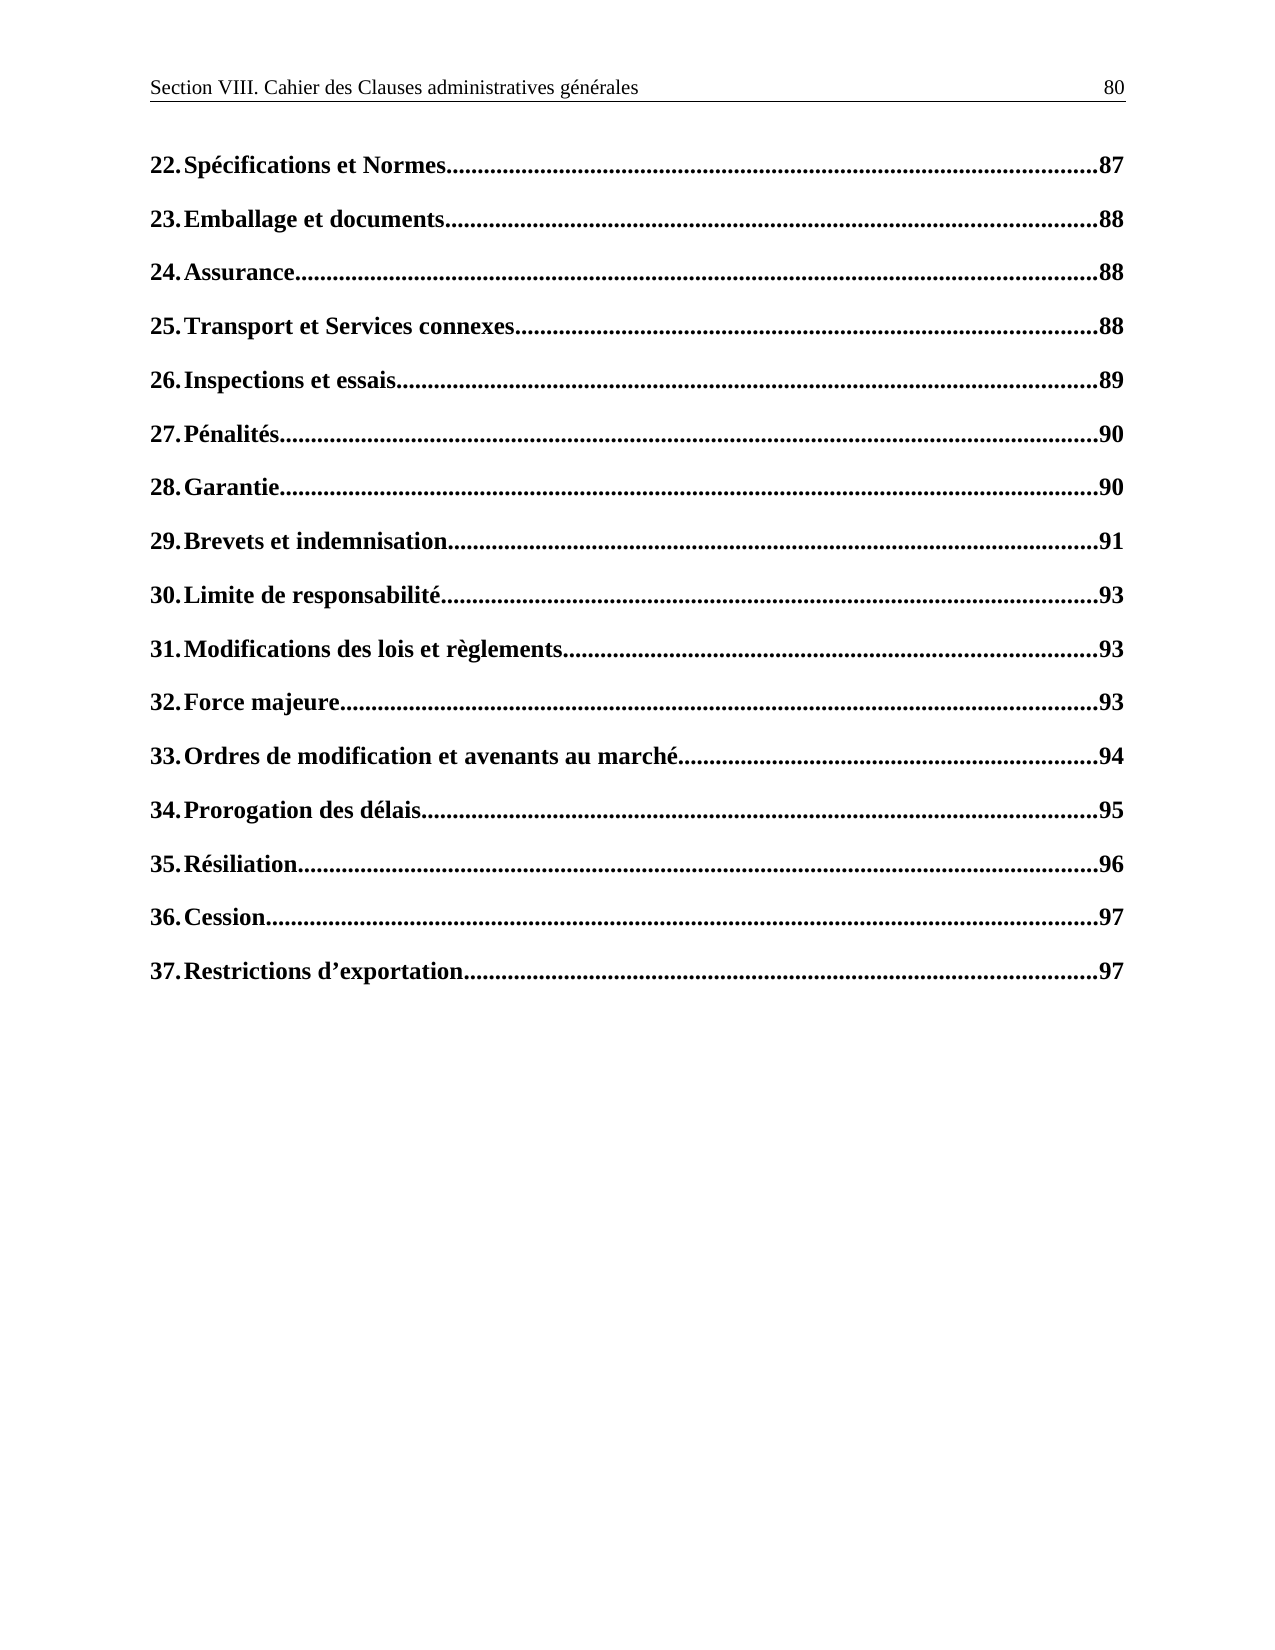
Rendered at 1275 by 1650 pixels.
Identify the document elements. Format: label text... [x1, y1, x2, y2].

text 24. Assurance 88 [150, 257, 1125, 286]
text 34. Prorogation des délais 95 [150, 795, 1125, 824]
text 23. Emballage et documents 88 [150, 204, 1125, 232]
text 33. Ordres de modification et avenants au marché 94 [150, 741, 1125, 770]
text 32. Force majeure 93 [150, 687, 1125, 716]
text 28. Garantie 90 [150, 472, 1125, 501]
text 35. Résiliation 96 [150, 849, 1125, 877]
text 31. Modifications des lois et règlements 93 [150, 634, 1125, 662]
text 27. Pénalités 90 [150, 419, 1125, 447]
text 26. Inspections et essais 89 [150, 365, 1125, 394]
text 30. Limite de responsabilité 93 [150, 580, 1125, 609]
text 25. Transport et Services connexes 88 [150, 311, 1125, 340]
text 36. Cession 97 [150, 902, 1125, 931]
text 29. Brevets et indemnisation 91 [150, 526, 1125, 555]
text 22. Spécifications et Normes 87 [150, 150, 1125, 179]
text 37. Restrictions d’exportation 97 [150, 956, 1125, 985]
